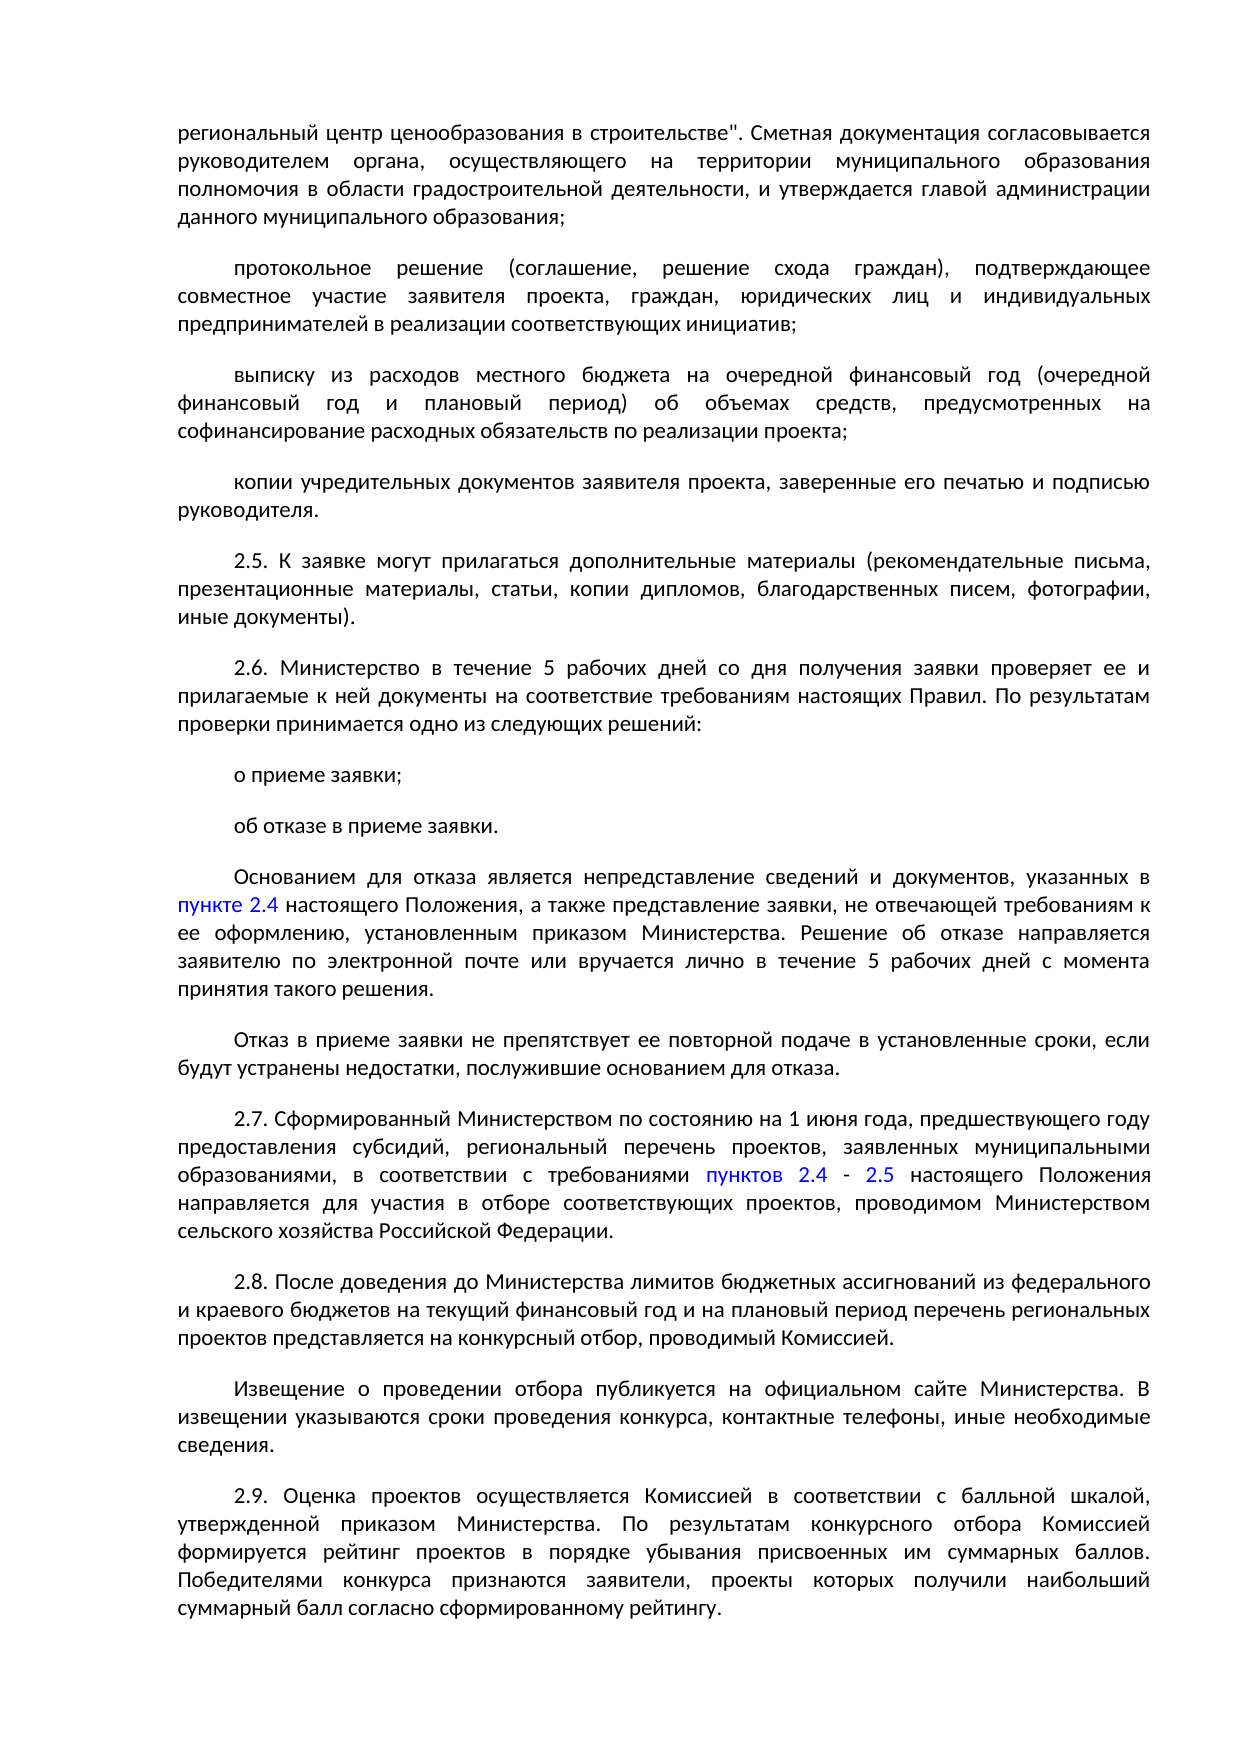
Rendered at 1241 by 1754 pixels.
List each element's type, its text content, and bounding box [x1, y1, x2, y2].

text об отказе в приеме заявки. [177, 811, 1152, 839]
text выписку из расходов местного бюджета на очередной финансовый год (очередной финансовый год и плановый период) об объемах средств, предусмотренных на софинансирование расходных обязательств по реализации проекта; [177, 360, 1152, 444]
text 2.7. Сформированный Министерством по состоянию на 1 июня года, предшествующего году предоставления субсидий, региональный перечень проектов, заявленных муниципальными образованиями, в соответствии с требованиями пунктов 2.4 - 2.5 настоящего Положения направляется для участия в отборе соответствующих проектов, проводимом Министерством сельского хозяйства Российской Федерации. [177, 1104, 1152, 1244]
text Основанием для отказа является непредставление сведений и документов, указанных в пункте 2.4 настоящего Положения, а также представление заявки, не отвечающей требованиям к ее оформлению, установленным приказом Министерства. Решение об отказе направляется заявителю по электронной почте или вручается лично в течение 5 рабочих дней с момента принятия такого решения. [177, 862, 1152, 1002]
text 2.9. Оценка проектов осуществляется Комиссией в соответствии с балльной шкалой, утвержденной приказом Министерства. По результатам конкурсного отбора Комиссией формируется рейтинг проектов в порядке убывания присвоенных им суммарных баллов. Победителями конкурса признаются заявители, проекты которых получили наибольший суммарный балл согласно сформированному рейтингу. [177, 1481, 1152, 1621]
text Отказ в приеме заявки не препятствует ее повторной подаче в установленные сроки, если будут устранены недостатки, послужившие основанием для отказа. [177, 1025, 1152, 1081]
text копии учредительных документов заявителя проекта, заверенные его печатью и подписью руководителя. [177, 467, 1152, 523]
text о приеме заявки; [177, 760, 1152, 788]
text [177, 118, 1152, 230]
text 2.8. После доведения до Министерства лимитов бюджетных ассигнований из федерального и краевого бюджетов на текущий финансовый год и на плановый период перечень региональных проектов представляется на конкурсный отбор, проводимый Комиссией. [177, 1267, 1152, 1351]
text 2.6. Министерство в течение 5 рабочих дней со дня получения заявки проверяет ее и прилагаемые к ней документы на соответствие требованиям настоящих Правил. По результатам проверки принимается одно из следующих решений: [177, 653, 1152, 737]
text протокольное решение (соглашение, решение схода граждан), подтверждающее совместное участие заявителя проекта, граждан, юридических лиц и индивидуальных предпринимателей в реализации соответствующих инициатив; [177, 253, 1152, 337]
text Извещение о проведении отбора публикуется на официальном сайте Министерства. В извещении указываются сроки проведения конкурса, контактные телефоны, иные необходимые сведения. [177, 1374, 1152, 1458]
text 2.5. К заявке могут прилагаться дополнительные материалы (рекомендательные письма, презентационные материалы, статьи, копии дипломов, благодарственных писем, фотографии, иные документы). [177, 546, 1152, 630]
